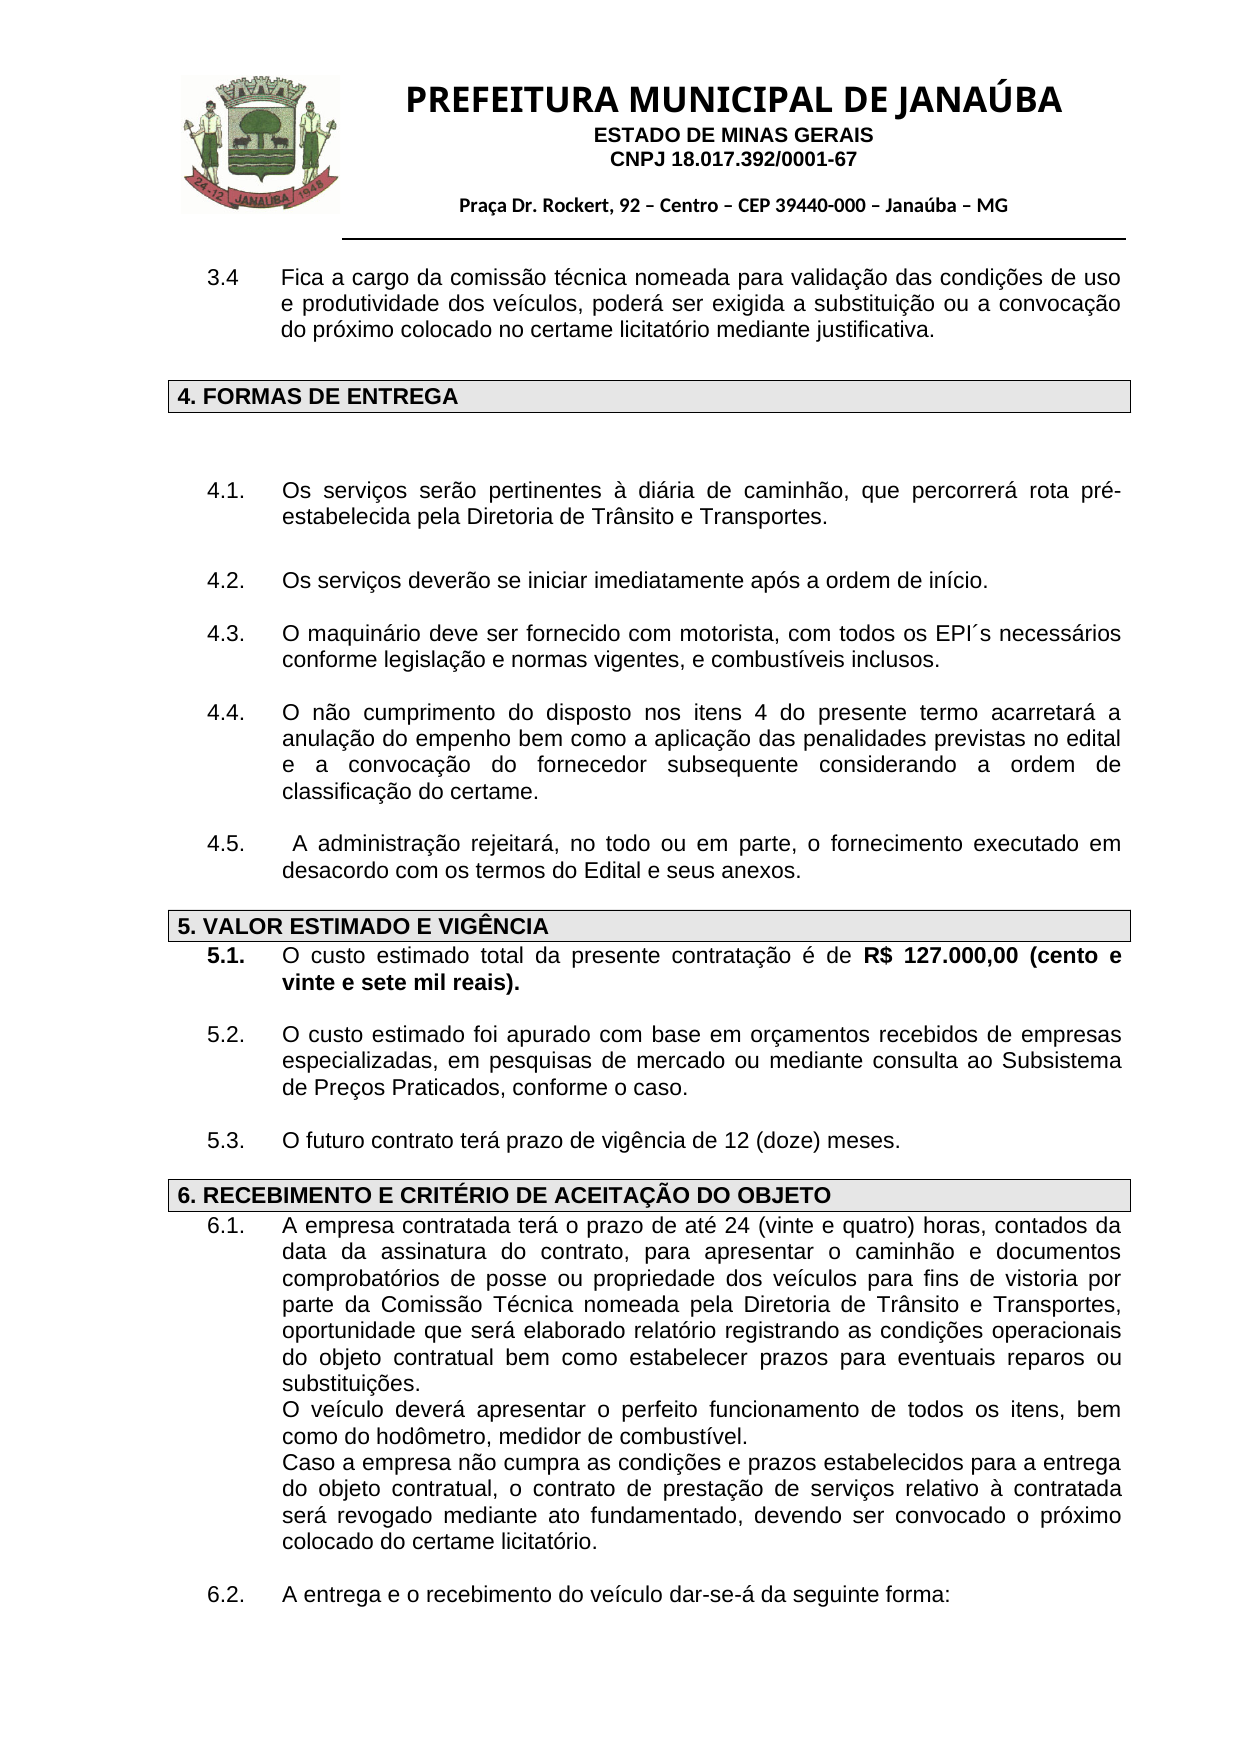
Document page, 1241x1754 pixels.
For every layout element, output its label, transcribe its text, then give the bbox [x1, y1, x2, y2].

list O maquinário deve ser fornecido com motorista, com todos os EPI´s necessários conforme legislação e normas vigentes, e combustíveis inclusos. [207, 619, 1122, 672]
list 4. FORMAS DE ENTREGA [169, 381, 1130, 412]
text 6. RECEBIMENTO E CRITÉRIO DE ACEITAÇÃO DO OBJETO [169, 1180, 1130, 1211]
text Caso a empresa não cumpra as condições e prazos estabelecidos para a entrega do objeto contratual, o contrato de prestação de serviços relativo à contratada será revogado mediante ato fundamentado, devendo ser convocado o próximo colocado do certame licitatório. [282, 1449, 1122, 1554]
list A empresa contratada terá o prazo de até 24 (vinte e quatro) horas, contados da data da assinatura do contrato, para apresentar o caminhão e documentos comprobatórios de posse ou propriedade dos veículos para fins de vistoria por parte da Comissão Técnica nomeada pela Diretoria de Trânsito e Transportes, oportunidade que será elaborado relatório registrando as condições operacionais do objeto contratual bem como estabelecer prazos para eventuais reparos ou substituições. [207, 1212, 1122, 1396]
text 5. VALOR ESTIMADO E VIGÊNCIA [169, 911, 1130, 941]
text O veículo deverá apresentar o perfeito funcionamento de todos os itens, bem como do hodômetro, medidor de combustível. [282, 1396, 1122, 1449]
list A entrega e o recebimento do veículo dar-se-á da seguinte forma: [207, 1581, 1122, 1607]
picture [180, 75, 341, 214]
list O custo estimado foi apurado com base em orçamentos recebidos de empresas especializadas, em pesquisas de mercado ou mediante consulta ao Subsistema de Preços Praticados, conforme o caso. [207, 1021, 1122, 1100]
list A administração rejeitará, no todo ou em parte, o fornecimento executado em desacordo com os termos do Edital e seus anexos. [207, 830, 1122, 883]
list O futuro contrato terá prazo de vigência de 12 (doze) meses. [207, 1127, 1122, 1153]
list Fica a cargo da comissão técnica nomeada para validação das condições de uso e produtividade dos veículos, poderá ser exigida a substituição ou a convocação do próximo colocado no certame licitatório mediante justificativa. [207, 264, 1122, 343]
list Os serviços serão pertinentes à diária de caminhão, que percorrerá rota pré-estabelecida pela Diretoria de Trânsito e Transportes. [207, 477, 1122, 529]
list O não cumprimento do disposto nos itens 4 do presente termo acarretará a anulação do empenho bem como a aplicação das penalidades previstas no edital e a convocação do fornecedor subsequente considerando a ordem de classificação do certame. [207, 699, 1122, 804]
list O custo estimado total da presente contratação é de R$ 127.000,00 (cento e vinte e sete mil reais). [207, 942, 1122, 995]
list Os serviços deverão se iniciar imediatamente após a ordem de início. [207, 567, 1122, 593]
